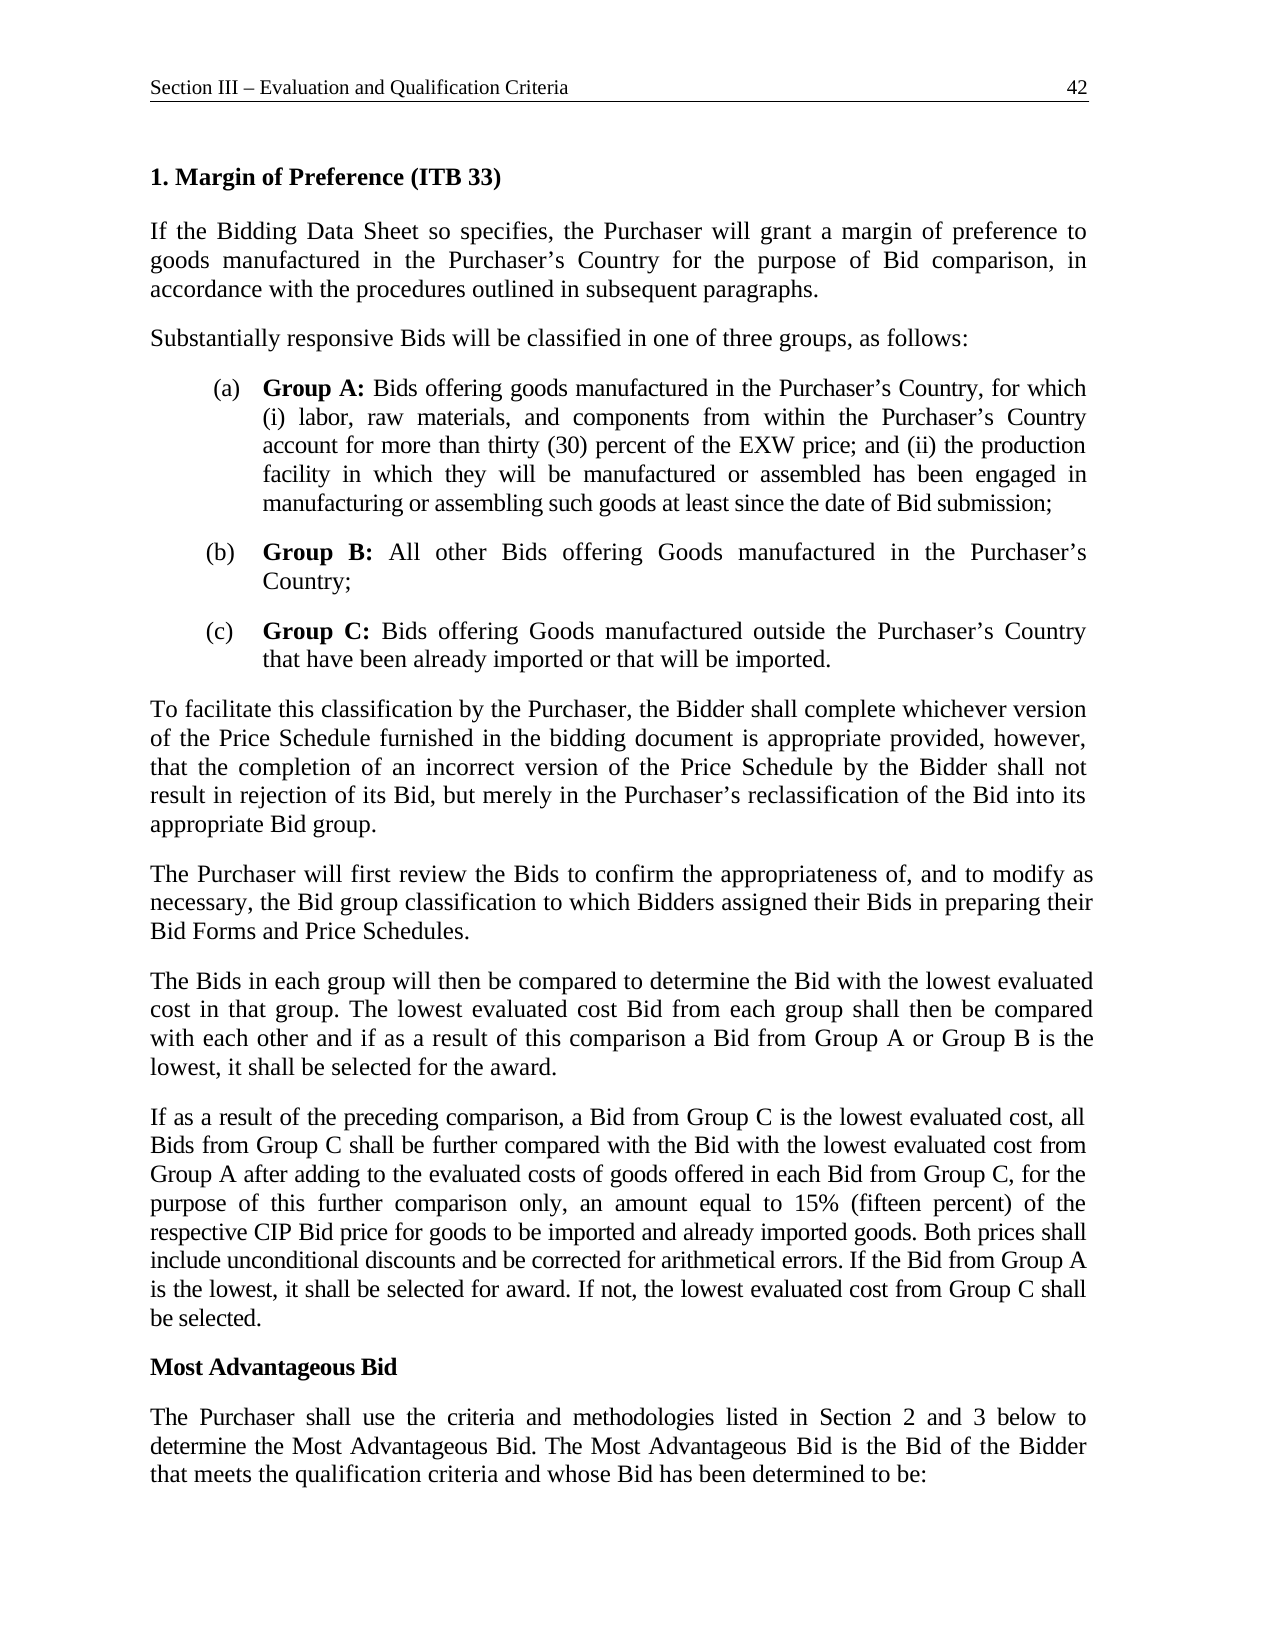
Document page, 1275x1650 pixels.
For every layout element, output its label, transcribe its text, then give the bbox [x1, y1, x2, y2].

text (c) Group C: Bids offering Goods manufactured outside the Purchaser’s Country that have been already imported or that will be imported. [206, 616, 1087, 673]
text If as a result of the preceding comparison, a Bid from Group C is the lowest evaluated cost, all Bids from Group C shall be further compared with the Bid with the lowest evaluated cost from Group A after adding to the evaluated costs of goods offered in each Bid from Group C, for the purpose of this further comparison only, an amount equal to 15% (fifteen percent) of the respective CIP Bid price for goods to be imported and already imported goods. Both prices shall include unconditional discounts and be corrected for arithmetical errors. If the Bid from Group A is the lowest, it shall be selected for award. If not, the lowest evaluated cost from Group C shall be selected. [150, 1102, 1087, 1332]
text If the Bidding Data Sheet so specifies, the Purchaser will grant a margin of preference to goods manufactured in the Purchaser’s Country for the purpose of Bid comparison, in accordance with the procedures outlined in subsequent paragraphs. [150, 216, 1087, 302]
text Substantially responsive Bids will be classified in one of three groups, as follows: [150, 323, 1087, 352]
text (a) Group A: Bids offering goods manufactured in the Purchaser’s Country, for which (i) labor, raw materials, and components from within the Purchaser’s Country account for more than thirty (30) percent of the EXW price; and (ii) the production facility in which they will be manufactured or assembled has been engaged in manufacturing or assembling such goods at least since the date of Bid submission; [213, 373, 1087, 517]
text The Purchaser will first review the Bids to confirm the appropriateness of, and to modify as necessary, the Bid group classification to which Bidders assigned their Bids in preparing their Bid Forms and Price Schedules. [150, 859, 1095, 945]
text (b) Group B: All other Bids offering Goods manufactured in the Purchaser’s Country; [206, 537, 1087, 595]
text The Bids in each group will then be compared to determine the Bid with the lowest evaluated cost in that group. The lowest evaluated cost Bid from each group shall then be compared with each other and if as a result of this comparison a Bid from Group A or Group B is the lowest, it shall be selected for the award. [150, 966, 1095, 1081]
text Most Advantageous Bid [150, 1352, 1087, 1381]
subtitle 1. Margin of Preference (ITB 33) [150, 162, 1087, 191]
text To facilitate this classification by the Purchaser, the Bidder shall complete whichever version of the Price Schedule furnished in the bidding document is appropriate provided, however, that the completion of an incorrect version of the Price Schedule by the Bidder shall not result in rejection of its Bid, but merely in the Purchaser’s reclassification of the Bid into its appropriate Bid group. [150, 694, 1087, 838]
text The Purchaser shall use the criteria and methodologies listed in Section 2 and 3 below to determine the Most Advantageous Bid. The Most Advantageous Bid is the Bid of the Bidder that meets the qualification criteria and whose Bid has been determined to be: [150, 1402, 1087, 1488]
